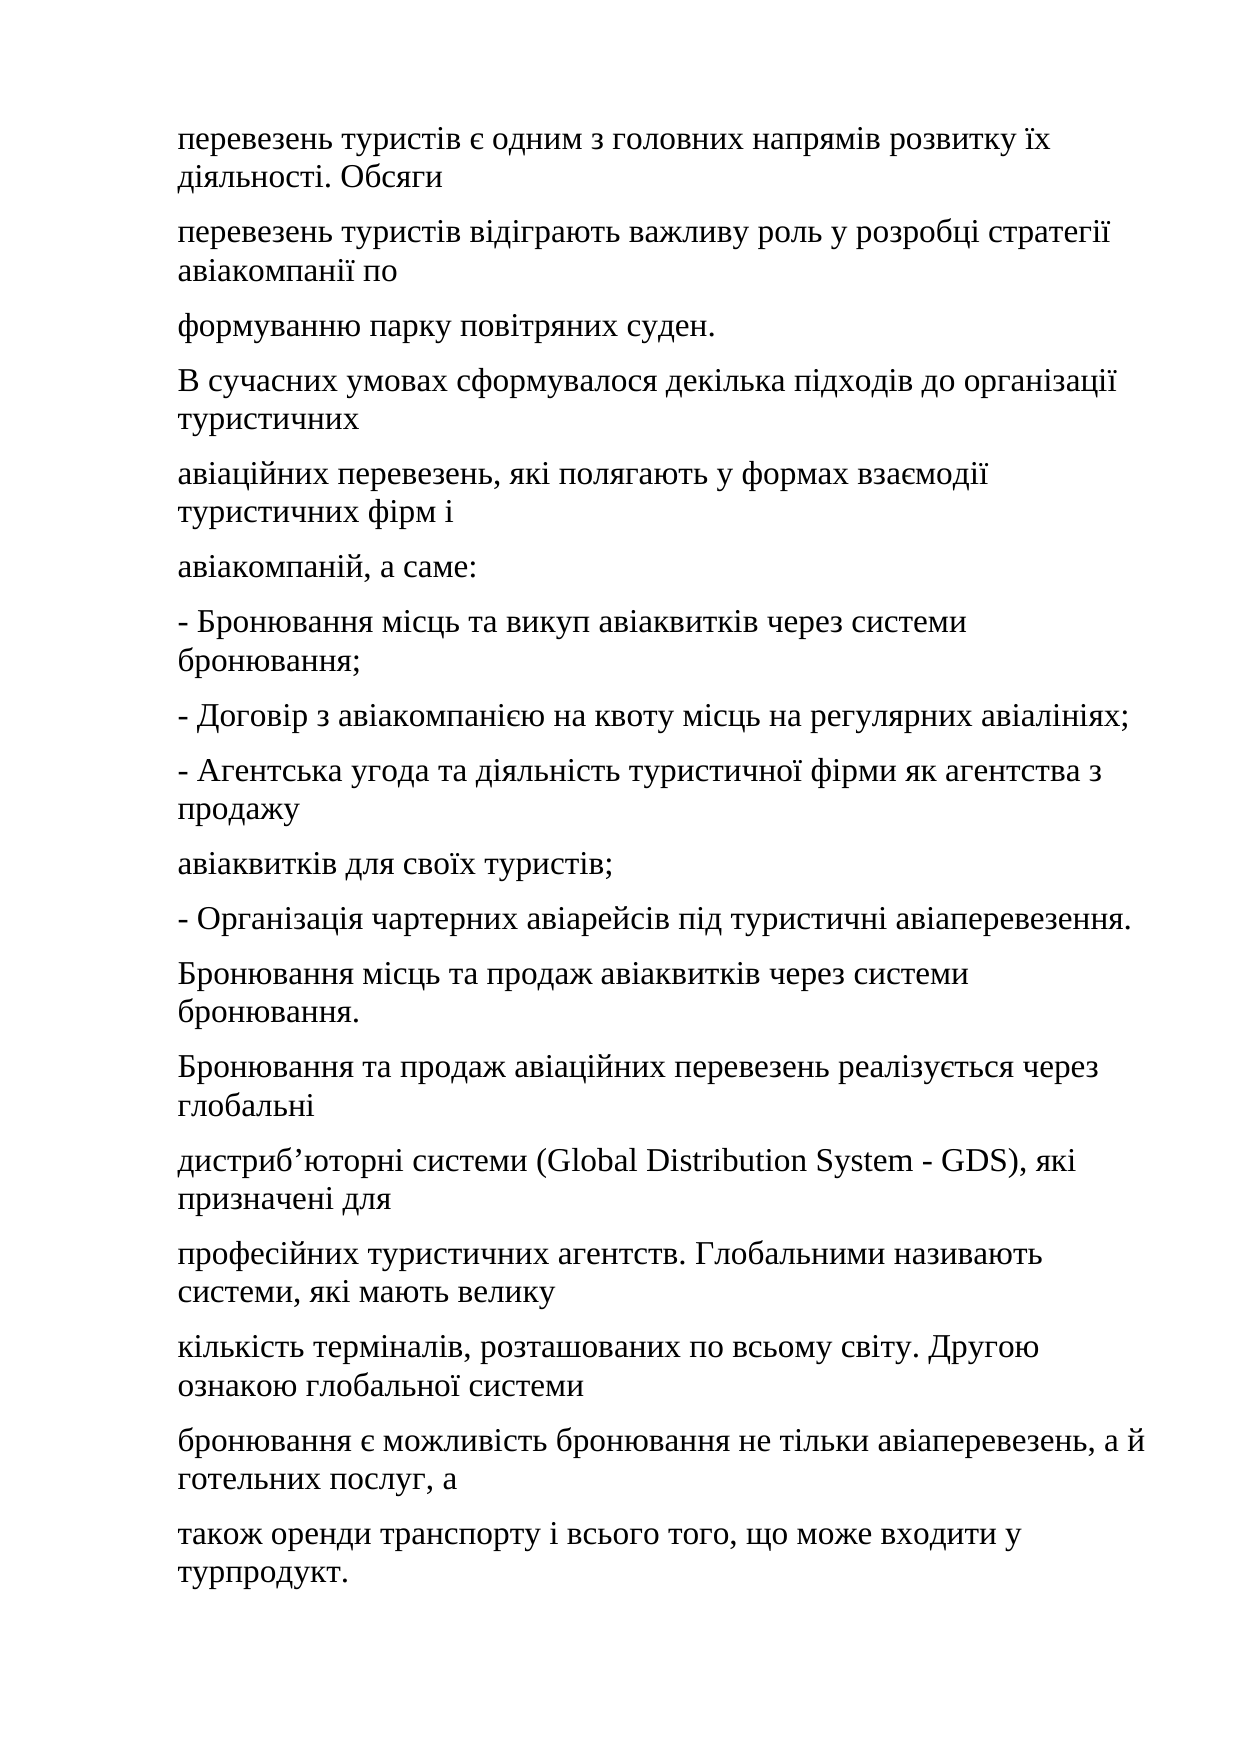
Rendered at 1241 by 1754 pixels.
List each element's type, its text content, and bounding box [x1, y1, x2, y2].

text - Договір з авіакомпанією на квоту місць на регулярних авіалініях; [177, 695, 1152, 733]
text бронювання є можливість бронювання не тільки авіаперевезень, а й готельних послуг, а [177, 1420, 1152, 1496]
text також оренди транспорту і всього того, що може входити у турпродукт. [177, 1513, 1152, 1590]
text авіаційних перевезень, які полягають у формах взаємодії туристичних фірм і [177, 453, 1152, 530]
text - Бронювання місць та викуп авіаквитків через системи бронювання; [177, 601, 1152, 678]
text В сучасних умовах сформувалося декілька підходів до організації туристичних [177, 360, 1152, 436]
text перевезень туристів відіграють важливу роль у розробці стратегії авіакомпанії по [177, 211, 1152, 288]
text Бронювання місць та продаж авіаквитків через системи бронювання. [177, 953, 1152, 1030]
text перевезень туристів є одним з головних напрямів розвитку їх діяльності. Обсяги [177, 118, 1152, 195]
text авіакомпаній, а саме: [177, 546, 1152, 585]
text Бронювання та продаж авіаційних перевезень реалізується через глобальні [177, 1046, 1152, 1123]
text авіаквитків для своїх туристів; [177, 843, 1152, 881]
text - Агентська угода та діяльність туристичної фірми як агентства з продажу [177, 750, 1152, 826]
text кількість терміналів, розташованих по всьому світу. Другою ознакою глобальної системи [177, 1326, 1152, 1403]
text - Організація чартерних авіарейсів під туристичні авіаперевезення. [177, 898, 1152, 936]
text дистриб’юторні системи (Global Distribution System - GDS), які призначені для [177, 1140, 1152, 1216]
text професійних туристичних агентств. Глобальними називають системи, які мають велику [177, 1233, 1152, 1310]
text формуванню парку повітряних суден. [177, 305, 1152, 343]
